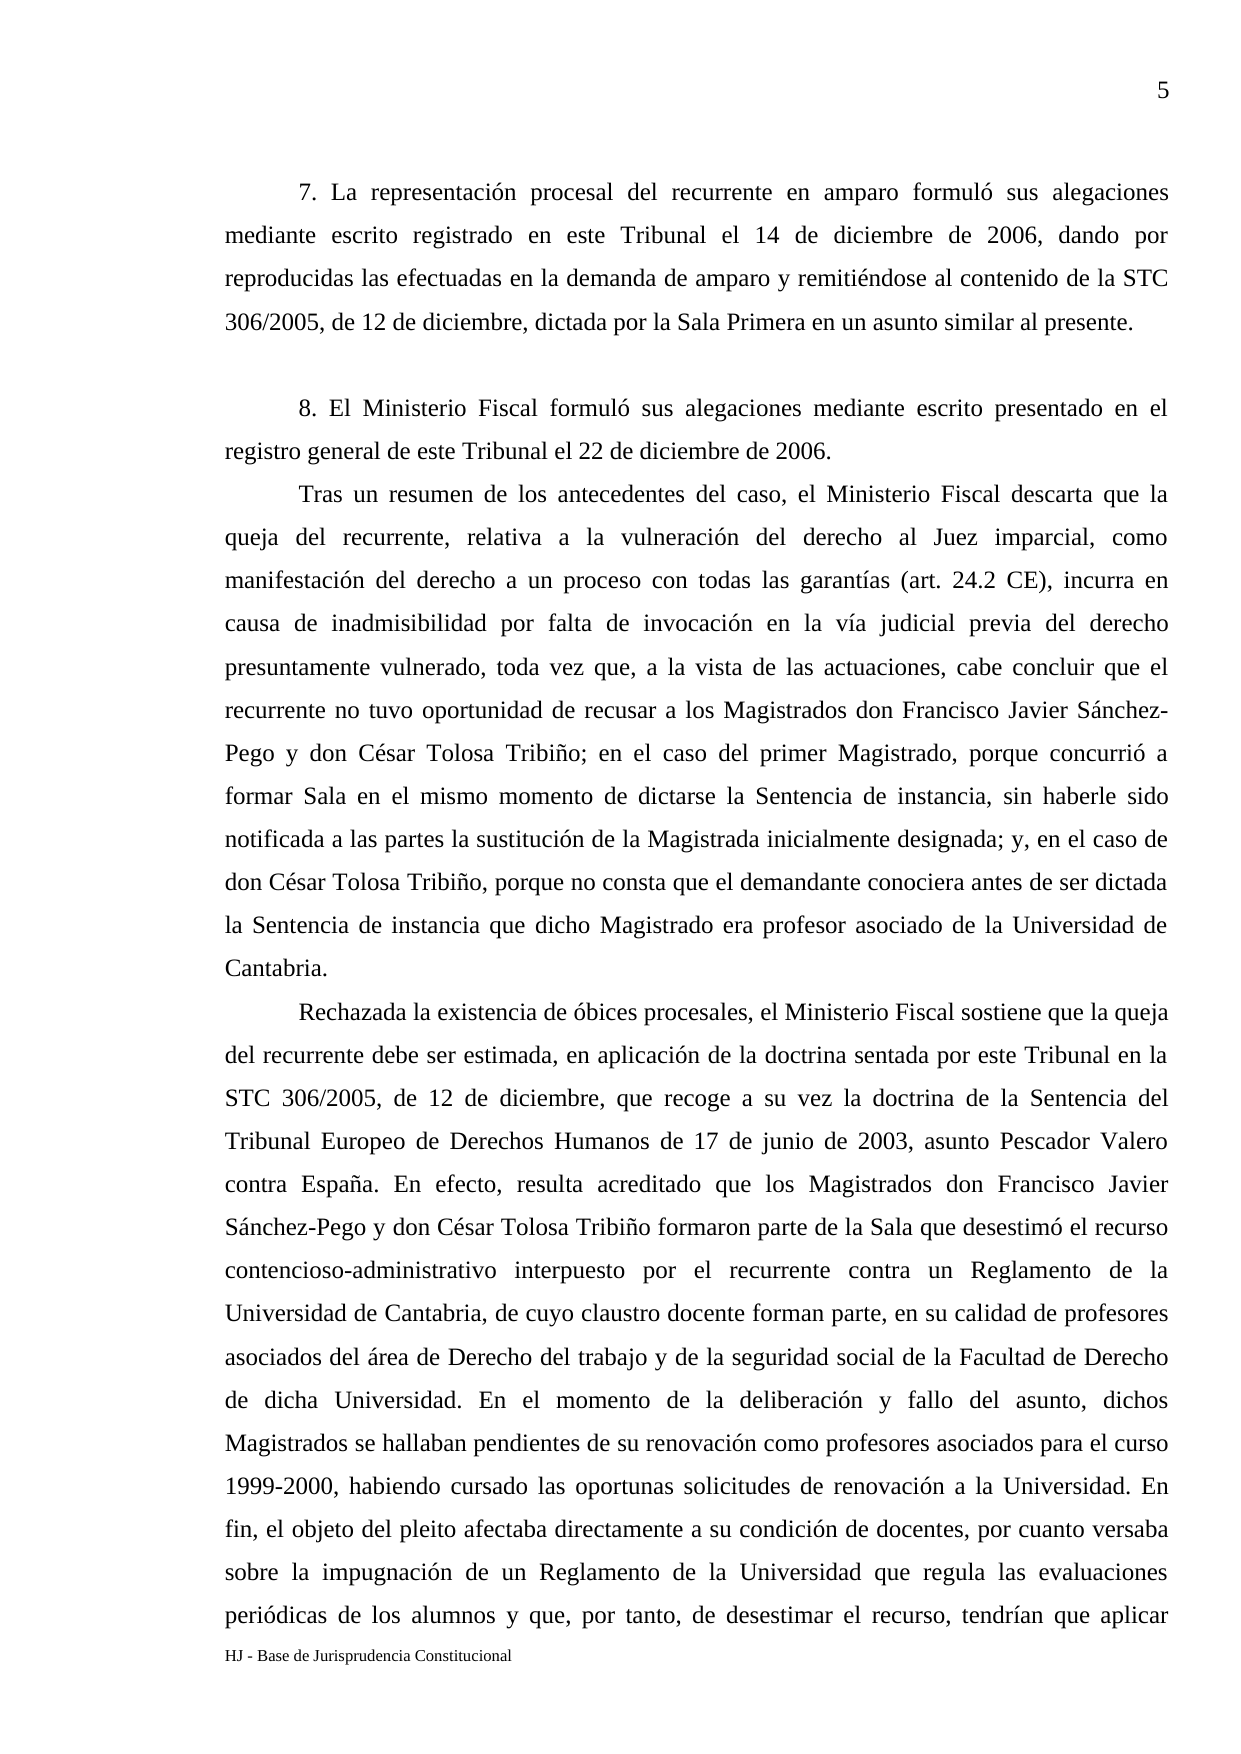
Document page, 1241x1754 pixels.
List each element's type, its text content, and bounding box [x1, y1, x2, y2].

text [224, 997, 1169, 1629]
text 7. La representación procesal del recurrente en amparo formuló sus alegaciones mediante escrito registrado en este Tribunal el 14 de diciembre de 2006, dando por reproducidas las efectuadas en la demanda de amparo y remitiéndose al contenido de la STC 306/2005, de 12 de diciembre, dictada por la Sala Primera en un asunto similar al presente. [224, 177, 1169, 335]
text Tras un resumen de los antecedentes del caso, el Ministerio Fiscal descarta que la queja del recurrente, relativa a la vulneración del derecho al Juez imparcial, como manifestación del derecho a un proceso con todas las garantías (art. 24.2 CE), incurra en causa de inadmisibilidad por falta de invocación en la vía judicial previa del derecho presuntamente vulnerado, toda vez que, a la vista de las actuaciones, cabe concluir que el recurrente no tuvo oportunidad de recusar a los Magistrados don Francisco Javier Sánchez-Pego y don César Tolosa Tribiño; en el caso del primer Magistrado, porque concurrió a formar Sala en el mismo momento de dictarse la Sentencia de instancia, sin haberle sido notificada a las partes la sustitución de la Magistrada inicialmente designada; y, en el caso de don César Tolosa Tribiño, porque no consta que el demandante conociera antes de ser dictada la Sentencia de instancia que dicho Magistrado era profesor asociado de la Universidad de Cantabria. [224, 479, 1169, 982]
text 8. El Ministerio Fiscal formuló sus alegaciones mediante escrito presentado en el registro general de este Tribunal el 22 de diciembre de 2006. [224, 393, 1169, 465]
